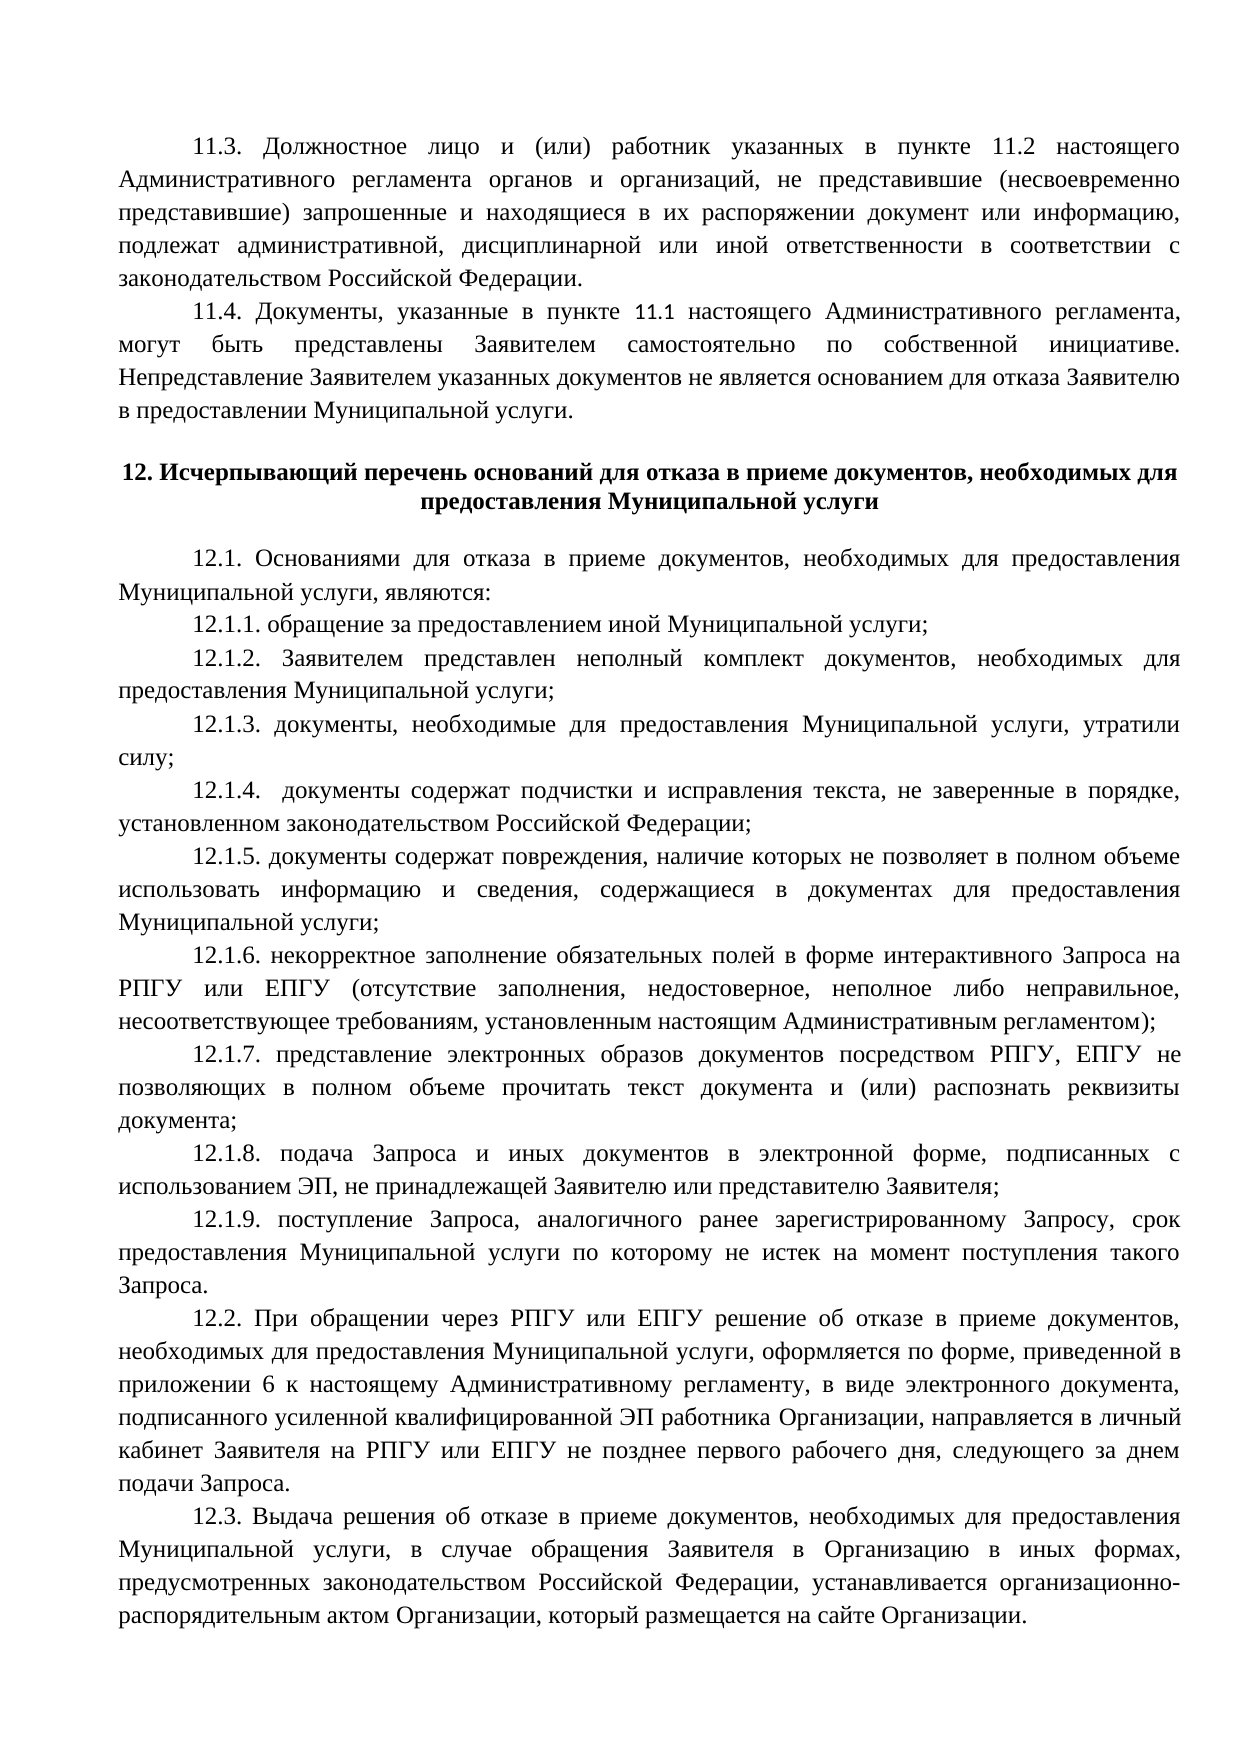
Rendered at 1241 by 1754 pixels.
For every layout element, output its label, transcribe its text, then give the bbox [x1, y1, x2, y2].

list 12.1.5. документы содержат повреждения, наличие которых не позволяет в полном объеме использовать информацию и сведения, содержащиеся в документах для предоставления Муниципальной услуги; [118, 841, 1181, 936]
list 12.1.7. представление электронных образов документов посредством РПГУ, ЕПГУ не позволяющих в полном объеме прочитать текст документа и (или) распознать реквизиты документа; [118, 1039, 1181, 1134]
text 11.3. Должностное лицо и (или) работник указанных в пункте 11.2 настоящего Административного регламента органов и организаций, не представившие (несвоевременно представившие) запрошенные и находящиеся в их распоряжении документ или информацию, подлежат административной, дисциплинарной или иной ответственности в соответствии с законодательством Российской Федерации. [118, 131, 1181, 292]
list 12.1.8. подача Запроса и иных документов в электронной форме, подписанных с использованием ЭП, не принадлежащей Заявителю или представителю Заявителя; [118, 1138, 1181, 1200]
list 12.1.1. обращение за предоставлением иной Муниципальной услуги; [118, 609, 1181, 638]
list 12.1.2. Заявителем представлен неполный комплект документов, необходимых для предоставления Муниципальной услуги; [118, 643, 1181, 704]
list 12.1.3. документы, необходимые для предоставления Муниципальной услуги, утратили силу; [118, 709, 1181, 770]
text 12. Исчерпывающий перечень оснований для отказа в приеме документов, необходимых для предоставления Муниципальной услуги [118, 457, 1181, 515]
list 12.3. Выдача решения об отказе в приеме документов, необходимых для предоставления Муниципальной услуги, в случае обращения Заявителя в Организацию в иных формах, предусмотренных законодательством Российской Федерации, устанавливается организационно-распорядительным актом Организации, который размещается на сайте Организации. [118, 1501, 1181, 1629]
list 12.1. Основаниями для отказа в приеме документов, необходимых для предоставления Муниципальной услуги, являются: [118, 543, 1181, 605]
list 12.1.4. документы содержат подчистки и исправления текста, не заверенные в порядке, установленном законодательством Российской Федерации; [118, 775, 1181, 836]
list 12.1.6. некорректное заполнение обязательных полей в форме интерактивного Запроса на РПГУ или ЕПГУ (отсутствие заполнения, недостоверное, неполное либо неправильное, несоответствующее требованиям, установленным настоящим Административным регламентом); [118, 940, 1181, 1034]
list 12.2. При обращении через РПГУ или ЕПГУ решение об отказе в приеме документов, необходимых для предоставления Муниципальной услуги, оформляется по форме, приведенной в приложении 6 к настоящему Административному регламенту, в виде электронного документа, подписанного усиленной квалифицированной ЭП работника Организации, направляется в личный кабинет Заявителя на РПГУ или ЕПГУ не позднее первого рабочего дня, следующего за днем подачи Запроса. [118, 1303, 1181, 1497]
list 12.1.9. поступление Запроса, аналогичного ранее зарегистрированному Запросу, срок предоставления Муниципальной услуги по которому не истек на момент поступления такого Запроса. [118, 1204, 1181, 1299]
text 11.4. Документы, указанные в пункте 11.1 настоящего Административного регламента, могут быть представлены Заявителем самостоятельно по собственной инициативе. Непредставление Заявителем указанных документов не является основанием для отказа Заявителю в предоставлении Муниципальной услуги. [118, 296, 1181, 424]
